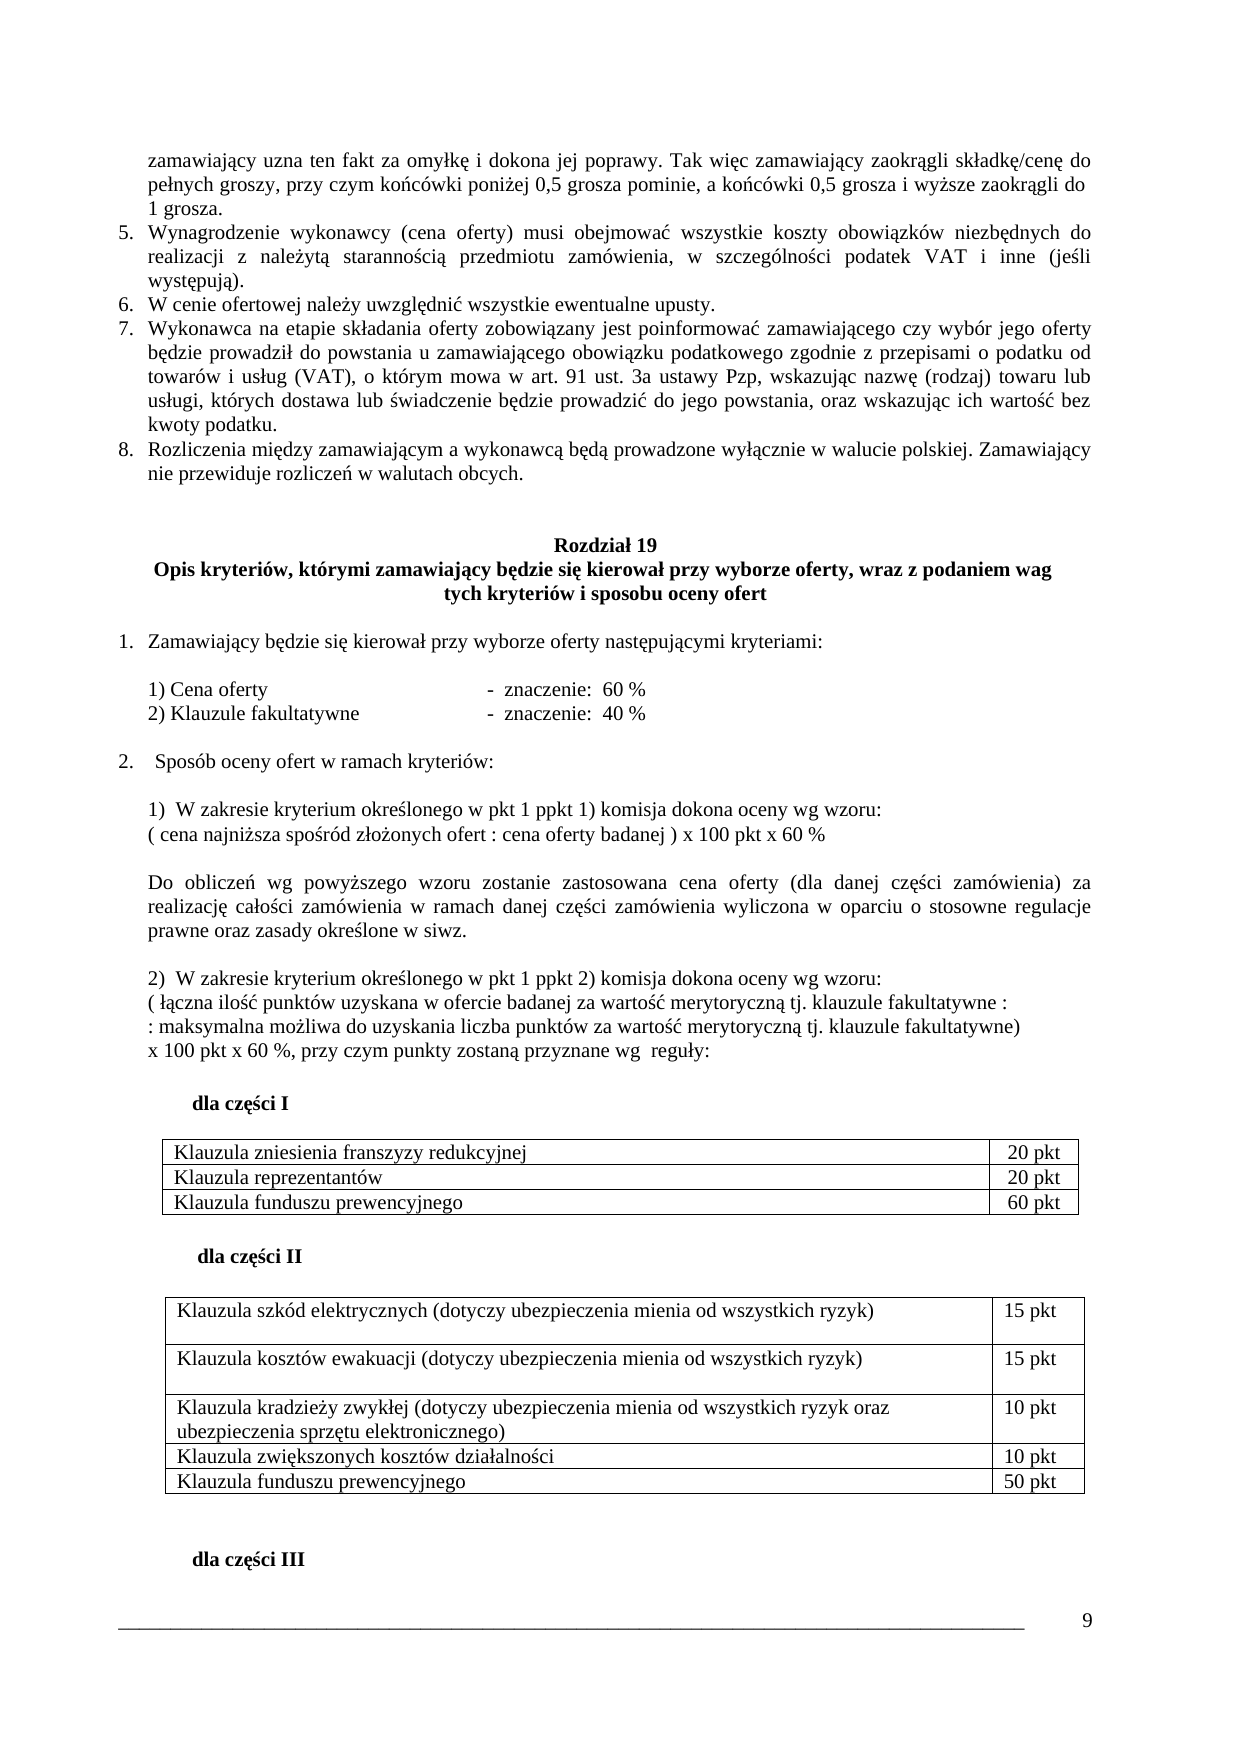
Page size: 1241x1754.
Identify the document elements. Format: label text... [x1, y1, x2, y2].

list W cenie ofertowej należy uwzględnić wszystkie ewentualne upusty. [118, 292, 1092, 316]
text ( łączna ilość punktów uzyskana w ofercie badanej za wartość merytoryczną tj. klauzule fakultatywne : : maksymalna możliwa do uzyskania liczba punktów za wartość merytoryczną tj. klauzule fakultatywne) x 100 pkt x 60 %, przy czym punkty zostaną przyznane wg reguły: [148, 990, 1092, 1062]
text 1) W zakresie kryterium określonego w pkt 1 ppkt 1) komisja dokona oceny wg wzoru: [148, 797, 1092, 821]
list Rozliczenia między zamawiającym a wykonawcą będą prowadzone wyłącznie w walucie polskiej. Zamawiający nie przewiduje rozliczeń w walutach obcych. [118, 436, 1092, 484]
table_header Klauzula zniesienia franszyzy redukcyjnej [163, 1140, 989, 1164]
table_cell Klauzula funduszu prewencyjnego [166, 1469, 992, 1493]
text Do obliczeń wg powyższego wzoru zostanie zastosowana cena oferty (dla danej części zamówienia) za realizację całości zamówienia w ramach danej części zamówienia wyliczona w oparciu o stosowne regulacje prawne oraz zasady określone w siwz. [148, 869, 1092, 942]
table_header Klauzula szkód elektrycznych (dotyczy ubezpieczenia mienia od wszystkich ryzyk) [166, 1298, 992, 1344]
list Wykonawca na etapie składania oferty zobowiązany jest poinformować zamawiającego czy wybór jego oferty będzie prowadził do powstania u zamawiającego obowiązku podatkowego zgodnie z przepisami o podatku od towarów i usług (VAT), o którym mowa w art. 91 ust. 3a ustawy Pzp, wskazując nazwę (rodzaj) towaru lub usługi, których dostawa lub świadczenie będzie prowadzić do jego powstania, oraz wskazując ich wartość bez kwoty podatku. [118, 316, 1092, 436]
table_cell Klauzula reprezentantów [163, 1165, 989, 1189]
table_cell Klauzula kosztów ewakuacji (dotyczy ubezpieczenia mienia od wszystkich ryzyk) [166, 1345, 992, 1393]
list Wynagrodzenie wykonawcy (cena oferty) musi obejmować wszystkie koszty obowiązków niezbędnych do realizacji z należytą starannością przedmiotu zamówienia, w szczególności podatek VAT i inne (jeśli występują). [118, 220, 1092, 292]
text ( cena najniższa spośród złożonych ofert : cena oferty badanej ) x 100 pkt x 60 % [148, 821, 1092, 846]
table_cell Klauzula funduszu prewencyjnego [163, 1190, 989, 1214]
text Rozdział 19 [118, 533, 1092, 557]
list Zamawiający będzie się kierował przy wyborze oferty następującymi kryteriami: [118, 629, 1092, 653]
table_cell 60 pkt [990, 1190, 1078, 1214]
table_cell 15 pkt [993, 1345, 1084, 1393]
table_header 20 pkt [990, 1140, 1078, 1164]
text 2. Sposób oceny ofert w ramach kryteriów: [118, 749, 1092, 773]
text 2) Klauzule fakultatywne - znaczenie: 40 % [148, 701, 1092, 725]
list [118, 148, 1092, 220]
text 1) Cena oferty - znaczenie: 60 % [148, 677, 1092, 701]
text dla części III [118, 1547, 1092, 1571]
text dla części II [118, 1244, 1092, 1268]
text Opis kryteriów, którymi zamawiający będzie się kierował przy wyborze oferty, wraz z podaniem wag tych kryteriów i sposobu oceny ofert [118, 557, 1092, 605]
text dla części I [118, 1091, 1092, 1115]
text 2) W zakresie kryterium określonego w pkt 1 ppkt 2) komisja dokona oceny wg wzoru: [148, 966, 1092, 990]
table_header 15 pkt [993, 1298, 1084, 1344]
table_cell Klauzula kradzieży zwykłej (dotyczy ubezpieczenia mienia od wszystkich ryzyk oraz ubezpieczenia sprzętu elektronicznego) [166, 1395, 992, 1443]
table_cell 10 pkt [993, 1444, 1084, 1468]
table_cell 10 pkt [993, 1395, 1084, 1443]
table_cell Klauzula zwiększonych kosztów działalności [166, 1444, 992, 1468]
table_cell 50 pkt [993, 1469, 1084, 1493]
table_cell 20 pkt [990, 1165, 1078, 1189]
